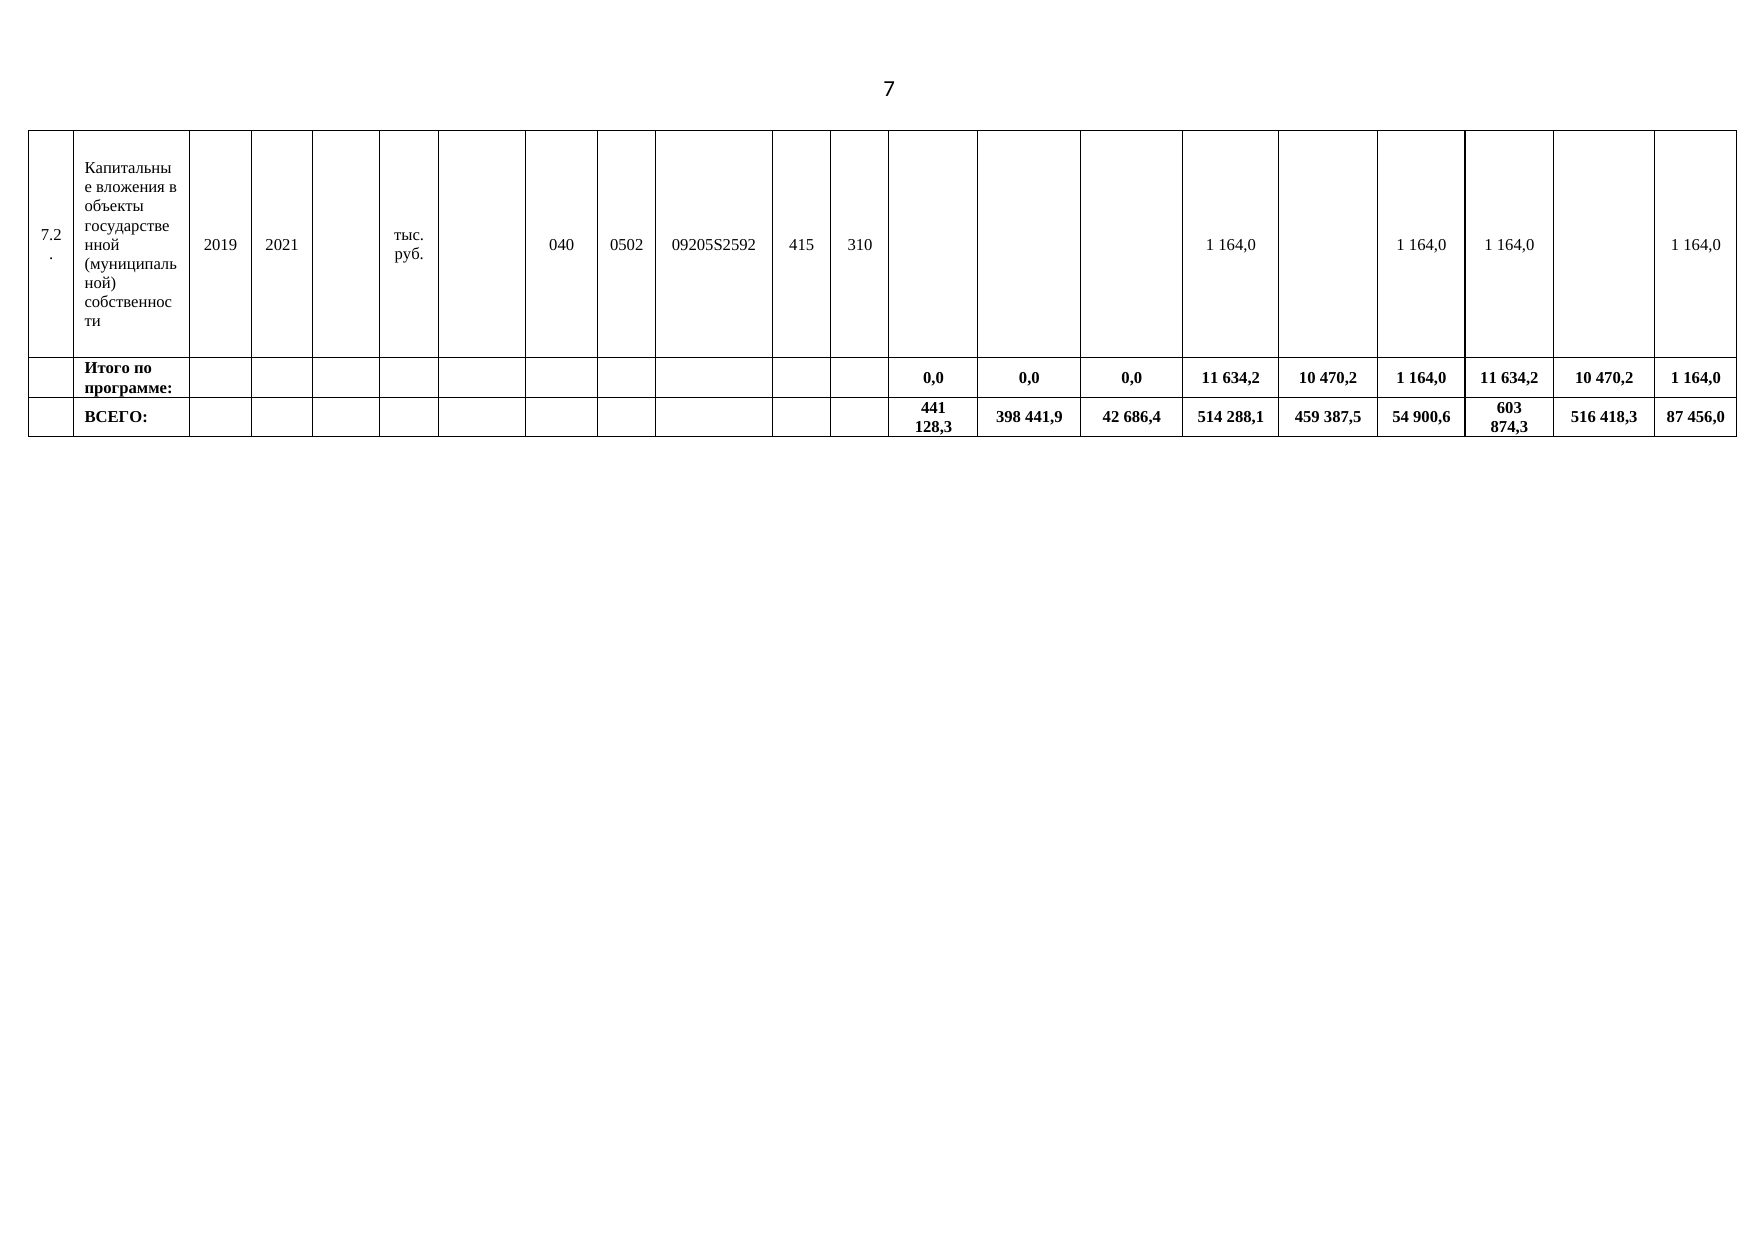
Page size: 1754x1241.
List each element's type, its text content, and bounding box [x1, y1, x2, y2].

table_cell 11 634,2 [1466, 358, 1553, 397]
table_cell 1 164,0 [1655, 358, 1736, 397]
table_cell [1081, 131, 1182, 357]
table_cell [526, 398, 597, 436]
table_cell 514 288,1 [1183, 398, 1278, 436]
table_cell 0,0 [1081, 358, 1182, 397]
table_cell [831, 398, 888, 436]
table_cell 441 128,3 [889, 398, 977, 436]
table_cell 1 164,0 [1378, 358, 1464, 397]
table_cell [252, 358, 312, 397]
table_cell 398 441,9 [978, 398, 1080, 436]
table_cell [773, 398, 830, 436]
table_cell 040 [526, 131, 597, 357]
table_cell [831, 358, 888, 397]
table_cell 42 686,4 [1081, 398, 1182, 436]
table_cell [313, 131, 379, 357]
table_cell [656, 358, 772, 397]
table_cell [190, 358, 251, 397]
table_cell 10 470,2 [1554, 358, 1654, 397]
table_cell Итого по программе: [74, 358, 189, 397]
table_cell [1279, 131, 1377, 357]
table_cell [978, 131, 1080, 357]
table_cell 603 874,3 [1466, 398, 1553, 436]
table_cell [29, 358, 73, 397]
table_cell 11 634,2 [1183, 358, 1278, 397]
table_cell 0502 [598, 131, 655, 357]
table_cell [526, 358, 597, 397]
table_cell тыс. руб. [380, 131, 438, 357]
table_cell [29, 398, 73, 436]
table_cell [252, 398, 312, 436]
table_cell ВСЕГО: [74, 398, 189, 436]
table_cell 1 164,0 [1655, 131, 1736, 357]
table_cell [656, 398, 772, 436]
table_cell 1 164,0 [1466, 131, 1553, 357]
table_cell 2021 [252, 131, 312, 357]
table_cell [439, 131, 525, 357]
table_cell [313, 358, 379, 397]
table_cell [380, 398, 438, 436]
table_cell 415 [773, 131, 830, 357]
table_cell [380, 358, 438, 397]
table_cell [313, 398, 379, 436]
table_cell [598, 398, 655, 436]
table_cell [439, 398, 525, 436]
table_cell 2019 [190, 131, 251, 357]
table_cell 87 456,0 [1655, 398, 1736, 436]
table_cell 516 418,3 [1554, 398, 1654, 436]
table_cell 1 164,0 [1183, 131, 1278, 357]
table_cell 0,0 [978, 358, 1080, 397]
table_cell 310 [831, 131, 888, 357]
table_cell 10 470,2 [1279, 358, 1377, 397]
table_cell [190, 398, 251, 436]
table_cell [598, 358, 655, 397]
table_cell 459 387,5 [1279, 398, 1377, 436]
table_cell [889, 131, 977, 357]
table_cell 0,0 [889, 358, 977, 397]
table_cell 7.2. [29, 131, 73, 357]
table_cell 09205S2592 [656, 131, 772, 357]
table_cell 1 164,0 [1378, 131, 1464, 357]
table_cell [1554, 131, 1654, 357]
table_cell [439, 358, 525, 397]
table_cell 54 900,6 [1378, 398, 1464, 436]
table_cell [773, 358, 830, 397]
table_cell Капитальные вложения в объекты государственной (муниципальной) собственности [74, 131, 189, 357]
